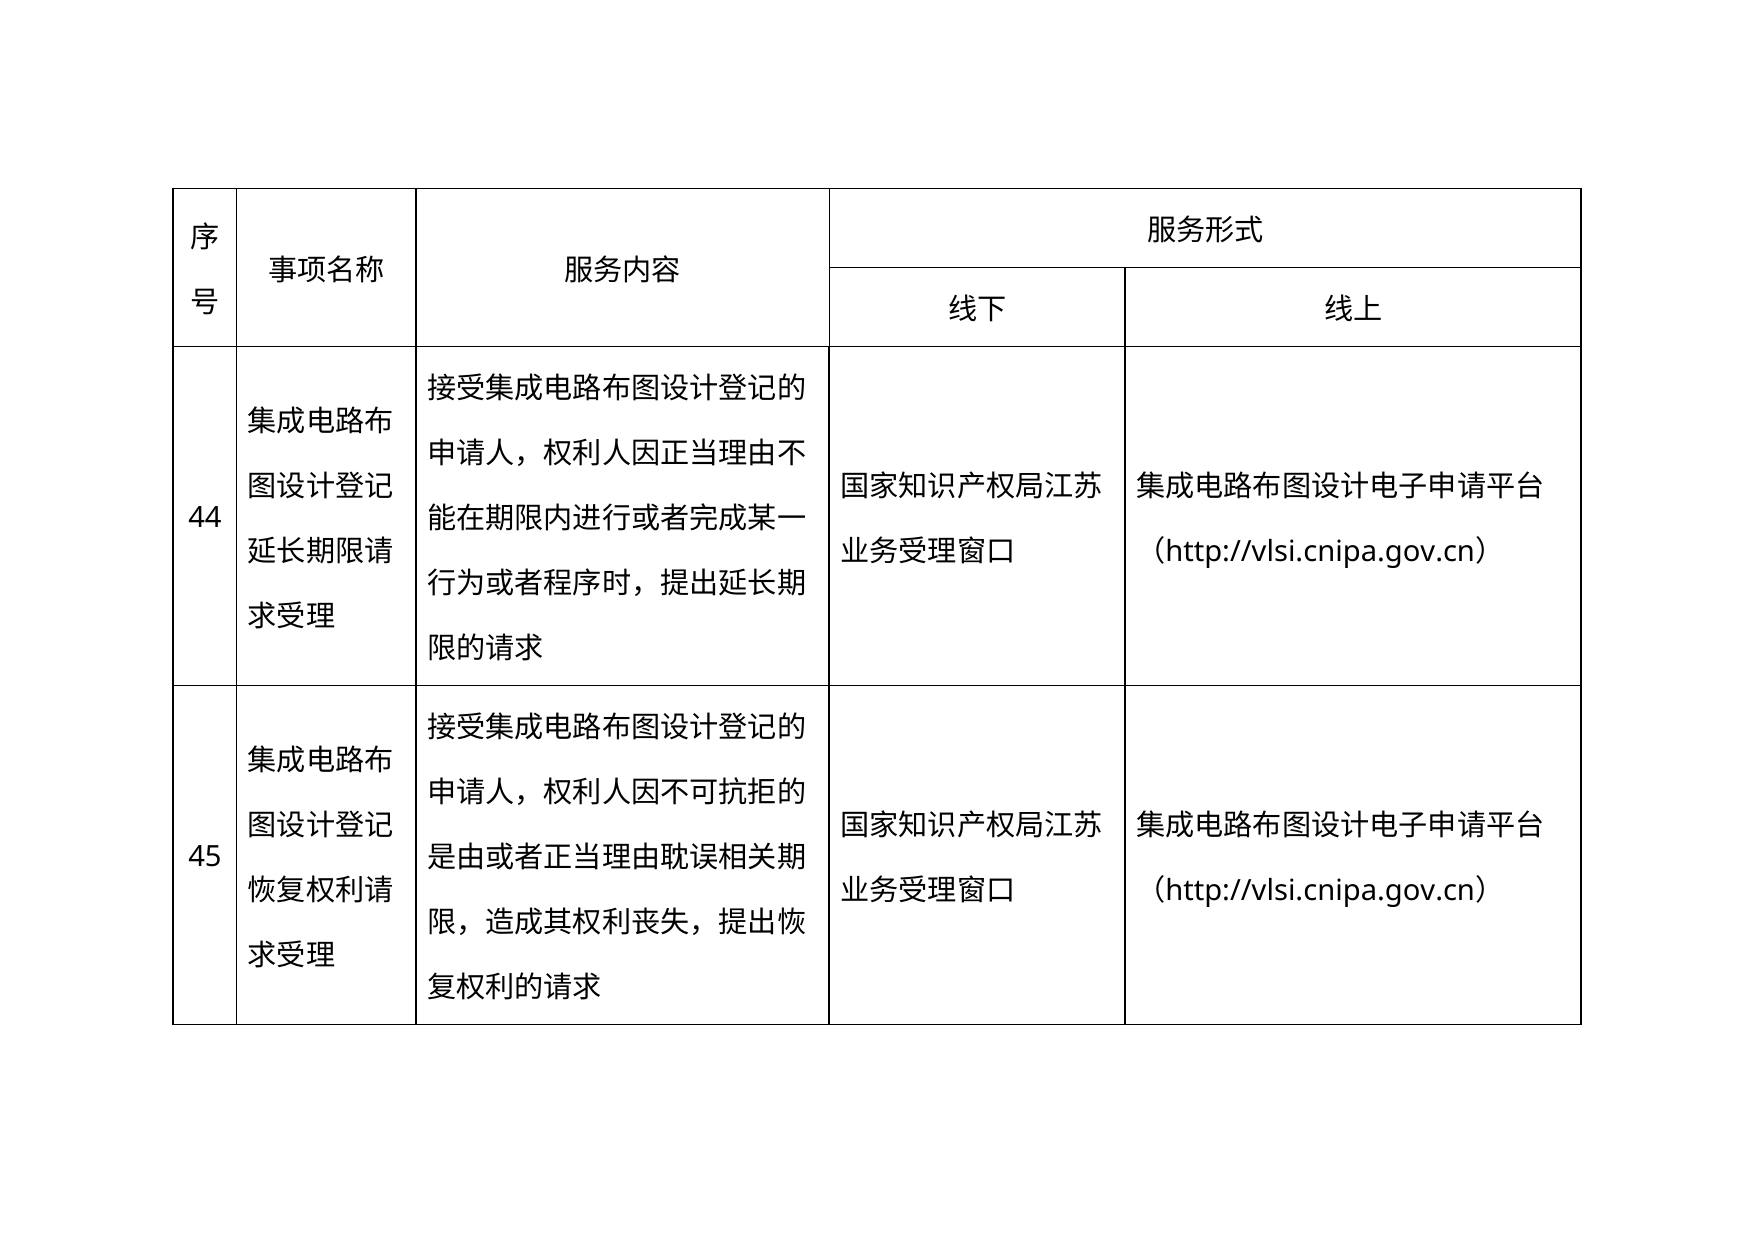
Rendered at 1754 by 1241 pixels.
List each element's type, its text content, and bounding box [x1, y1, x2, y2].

table_cell 接受集成电路布图设计登记的申请人，权利人因不可抗拒的 是由或者正当理由耽误相关期限，造成其权利丧失，提出恢复权利的请求 [417, 686, 828, 1024]
table_cell 线下 [830, 268, 1124, 346]
table_cell 国家知识产权局江苏业务受理窗口 [830, 686, 1124, 1024]
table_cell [1126, 347, 1580, 685]
table_header 事项名称 [237, 189, 415, 346]
table_cell 国家知识产权局江苏业务受理窗口 [830, 347, 1124, 685]
table_cell 45 [174, 686, 236, 1024]
table_cell 集成电路布图设计登记延长期限请求受理 [237, 347, 415, 685]
table_cell 接受集成电路布图设计登记的申请人，权利人因正当理由不能在期限内进行或者完成某一行为或者程序时，提出延长期限的请求 [417, 347, 828, 685]
table_header 服务内容 [417, 189, 829, 346]
table_header 服务形式 [830, 189, 1580, 267]
table_cell 线上 [1126, 268, 1580, 346]
table_cell 集成电路布图设计登记恢复权利请求受理 [237, 686, 415, 1024]
table_header 序号 [174, 189, 236, 346]
table_cell 集成电路布图设计电子申请平台（http://vlsi.cnipa.gov.cn） [1126, 686, 1580, 1024]
table_cell 44 [174, 347, 236, 685]
